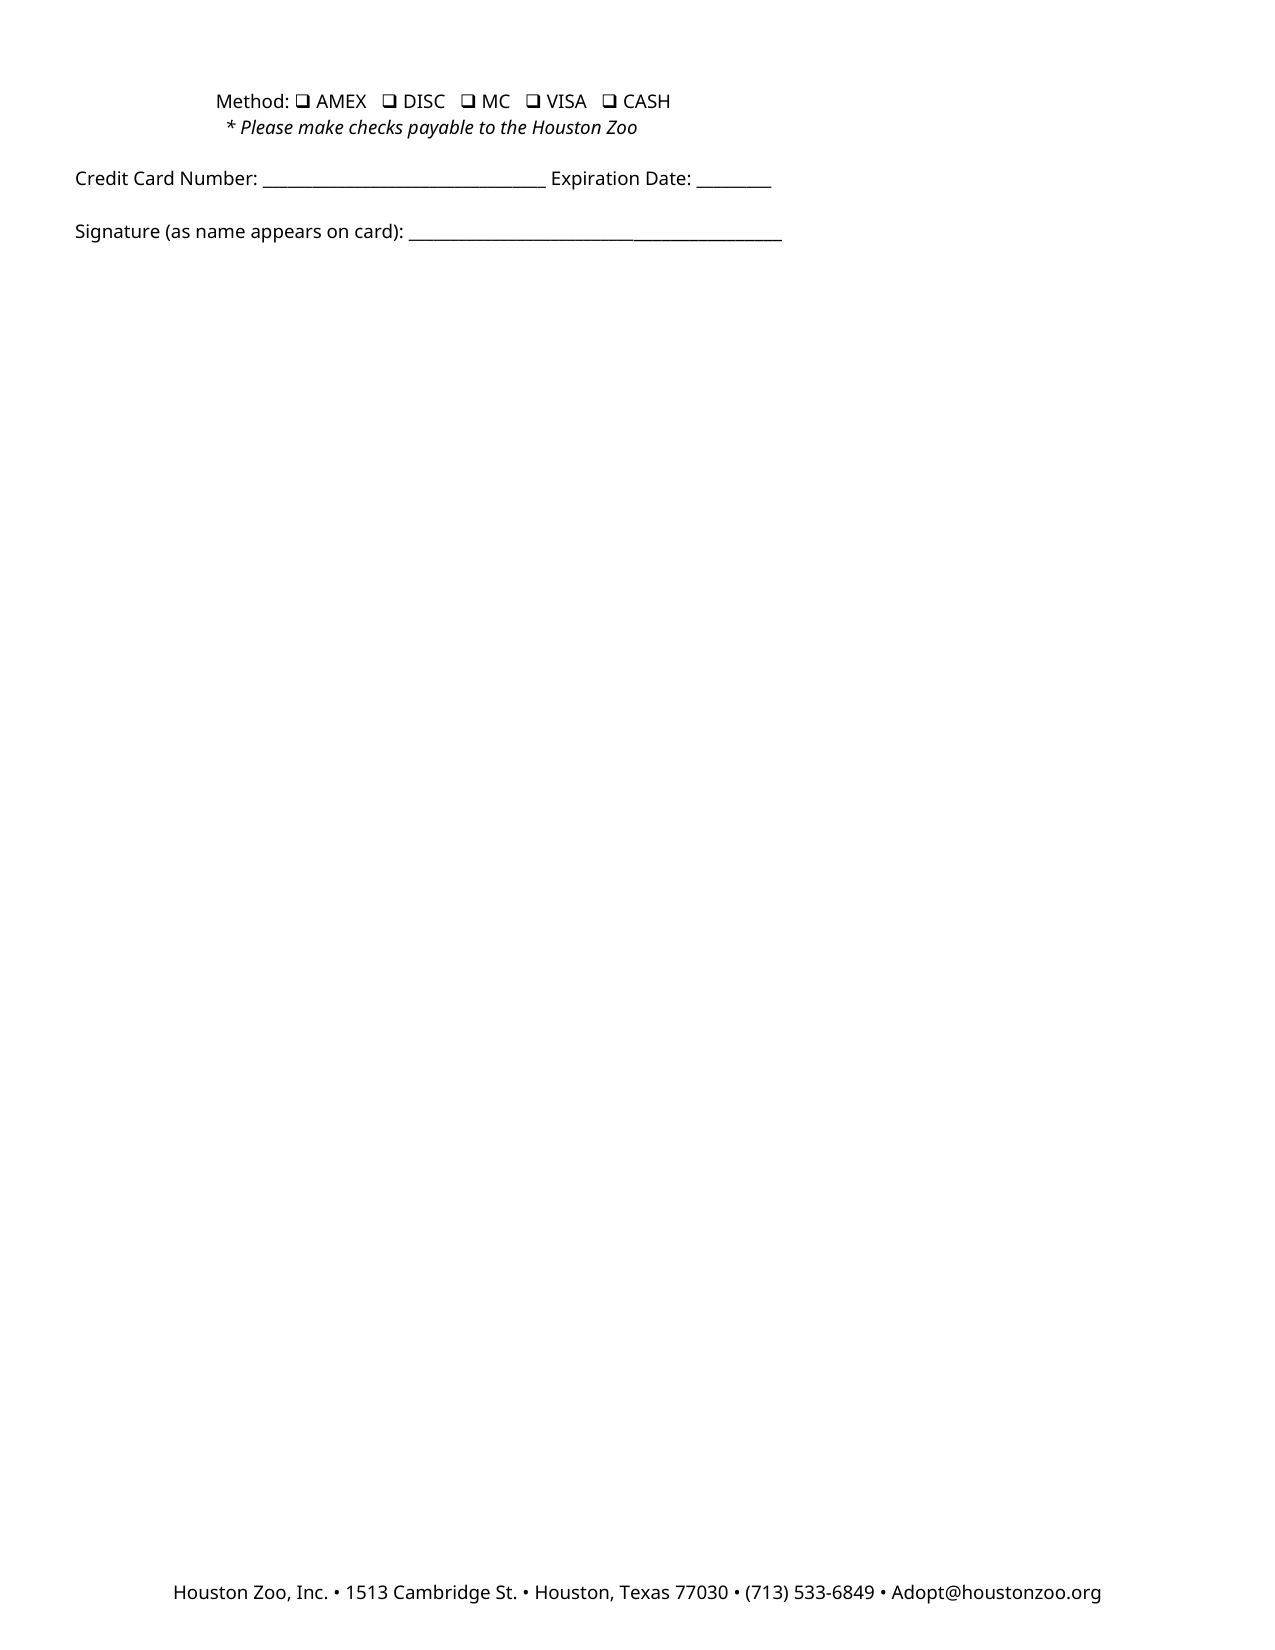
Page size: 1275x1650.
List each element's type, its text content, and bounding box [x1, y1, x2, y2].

text Credit Card Number: __________________________________ Expiration Date: _________ [75, 165, 1200, 191]
text * Please make checks payable to the Houston Zoo [150, 114, 1200, 140]
text Signature (as name appears on card): ___________________________________________ [75, 216, 1200, 245]
text Method: AMEX DISC MC VISA CASH [75, 89, 1200, 114]
